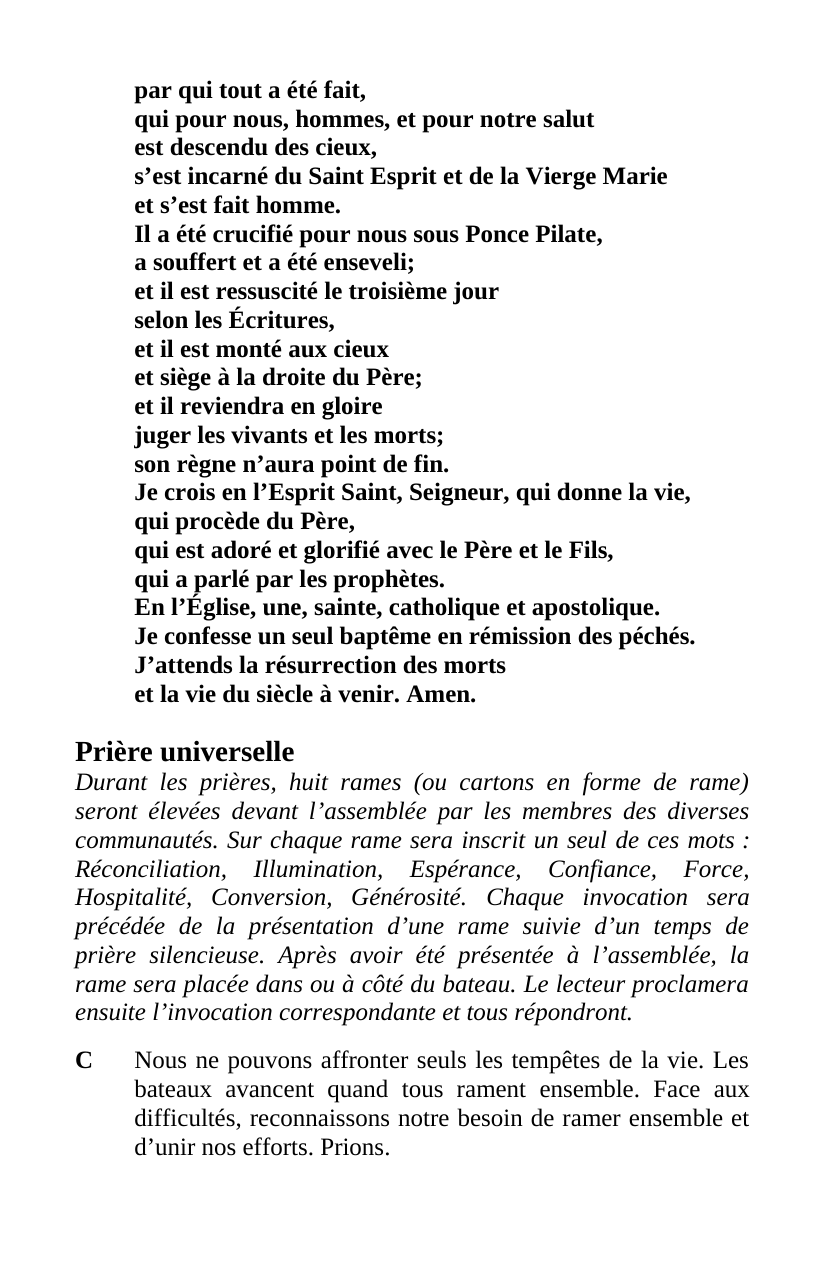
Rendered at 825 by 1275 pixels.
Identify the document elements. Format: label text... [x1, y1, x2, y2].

text et siège à la droite du Père; [134, 362, 750, 391]
text s’est incarné du Saint Esprit et de la Vierge Marie [134, 161, 750, 190]
text a souffert et a été enseveli; [134, 247, 750, 276]
text Il a été crucifié pour nous sous Ponce Pilate, [134, 219, 750, 247]
text juger les vivants et les morts; [134, 420, 750, 449]
text selon les Écritures, [134, 305, 750, 334]
text et s’est fait homme. [134, 190, 750, 219]
text C Nous ne pouvons affronter seuls les tempêtes de la vie. Les bateaux avancent quand tous rament ensemble. Face aux difficultés, reconnaissons notre besoin de ramer ensemble et d’unir nos efforts. Prions. [75, 1045, 750, 1160]
text et il est ressuscité le troisième jour [134, 276, 750, 305]
text Je confesse un seul baptême en rémission des péchés. [134, 621, 750, 650]
subtitle Prière universelle [75, 734, 750, 767]
text son règne n’aura point de fin. [134, 449, 750, 477]
text qui est adoré et glorifié avec le Père et le Fils, [134, 535, 750, 564]
text Durant les prières, huit rames (ou cartons en forme de rame) seront élevées devant l’assemblée par les membres des diverses communautés. Sur chaque rame sera inscrit un seul de ces mots : Réconciliation, Illumination, Espérance, Confiance, Force, Hospitalité, Conversion, Générosité. Chaque invocation sera précédée de la présentation d’une rame suivie d’un temps de prière silencieuse. Après avoir été présentée à l’assemblée, la rame sera placée dans ou à côté du bateau. Le lecteur proclamera ensuite l’invocation correspondante et tous répondront. [75, 767, 750, 1026]
text et il est monté aux cieux [134, 334, 750, 362]
text par qui tout a été fait, [134, 75, 750, 104]
text qui a parlé par les prophètes. [134, 564, 750, 592]
text et il reviendra en gloire [134, 391, 750, 420]
text et la vie du siècle à venir. Amen. [134, 679, 750, 707]
text En l’Église, une, sainte, catholique et apostolique. [134, 592, 750, 621]
text qui pour nous, hommes, et pour notre salut [134, 104, 750, 132]
text qui procède du Père, [134, 506, 750, 535]
text Je crois en l’Esprit Saint, Seigneur, qui donne la vie, [134, 477, 750, 506]
text est descendu des cieux, [134, 132, 750, 161]
text J’attends la résurrection des morts [134, 650, 750, 679]
